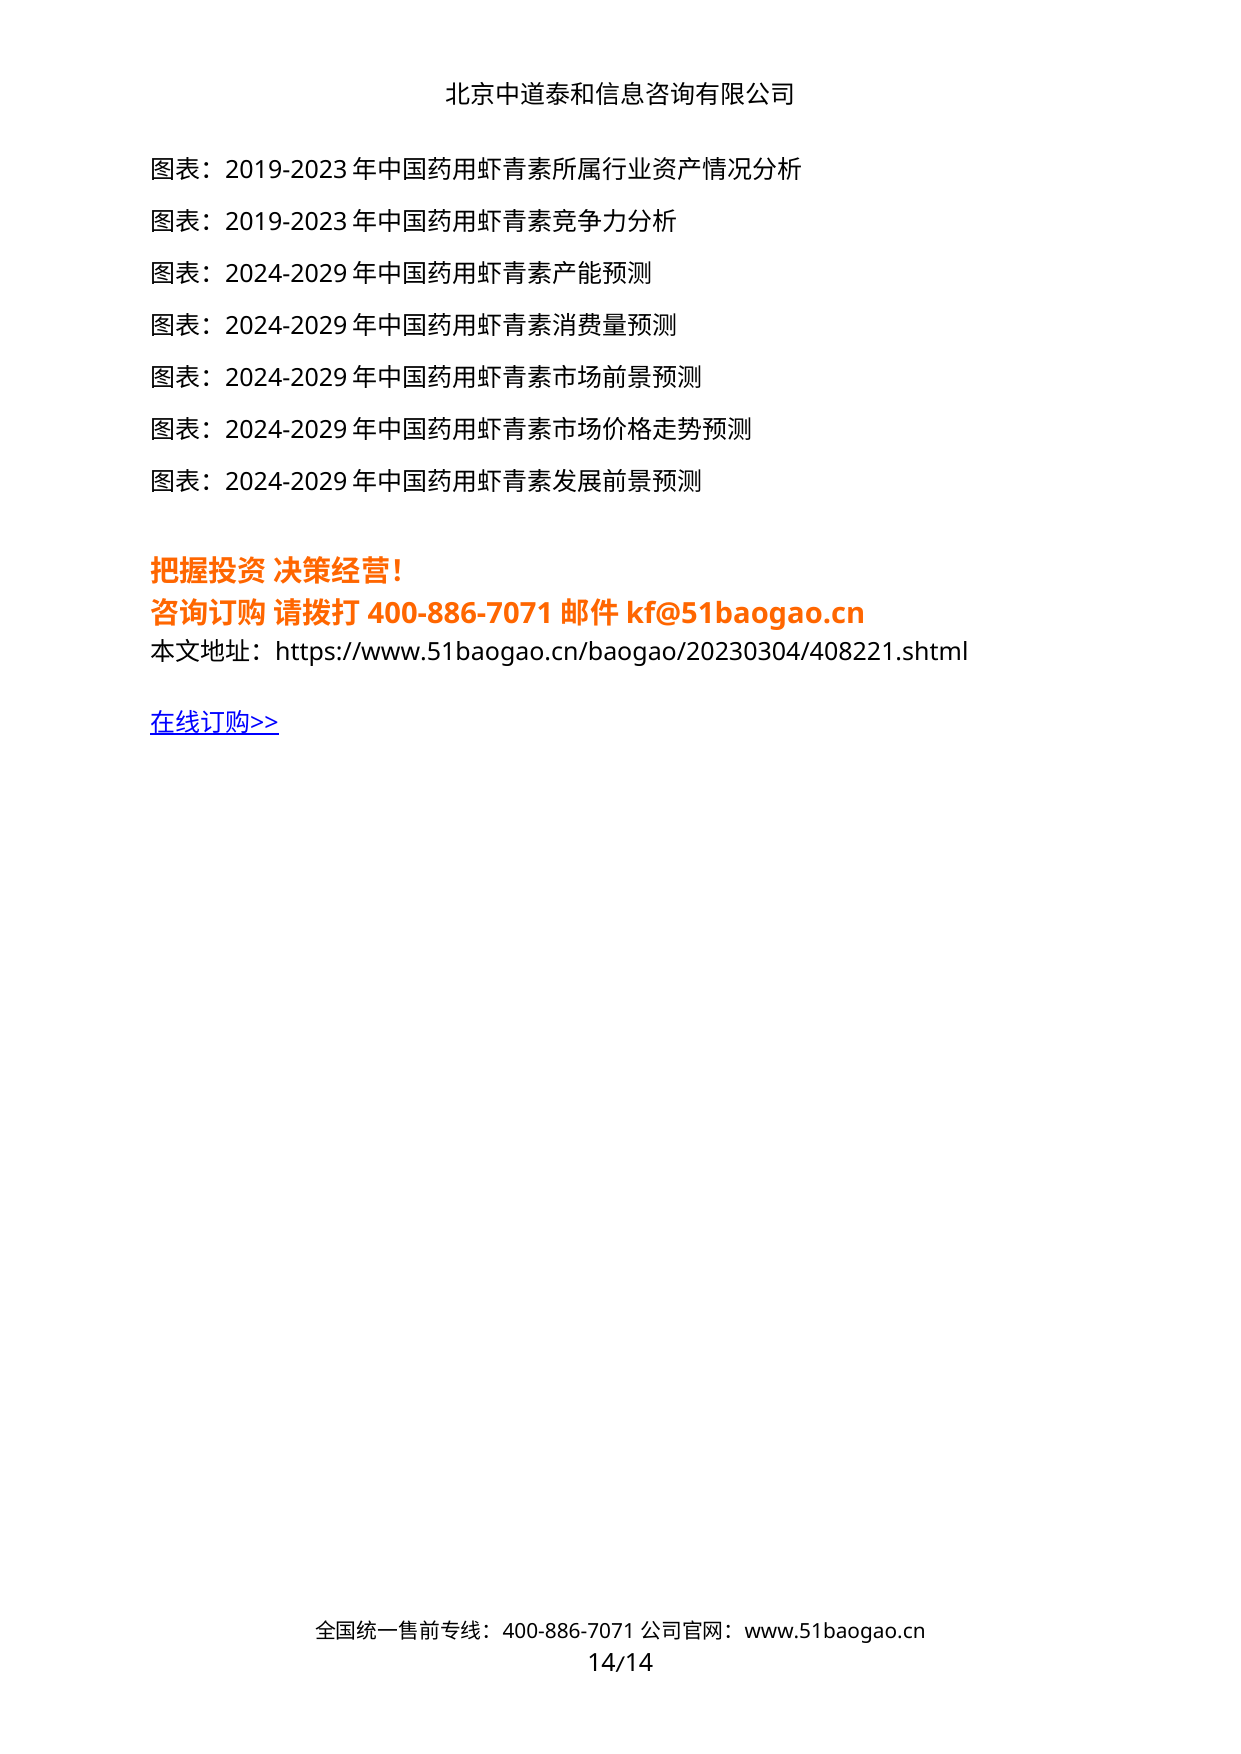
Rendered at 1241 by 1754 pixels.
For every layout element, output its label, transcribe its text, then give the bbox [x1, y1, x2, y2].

text 图表：2019-2023年中国药用虾青素竞争力分析 [150, 202, 1090, 238]
text 图表：2024-2029年中国药用虾青素产能预测 [150, 254, 1090, 290]
text 把握投资 决策经营！咨询订购 请拨打 400-886-7071 邮件 kf@51baogao.cn本文地址：https://www.51baogao.cn/baogao/20230304/408221.shtml [150, 513, 1090, 668]
text 图表：2024-2029年中国药用虾青素发展前景预测 [150, 461, 1090, 497]
text 图表：2019-2023年中国药用虾青素所属行业资产情况分析 [150, 150, 1090, 186]
text 图表：2024-2029年中国药用虾青素市场前景预测 [150, 357, 1090, 394]
text 图表：2024-2029年中国药用虾青素消费量预测 [150, 306, 1090, 342]
text 图表：2024-2029年中国药用虾青素市场价格走势预测 [150, 409, 1090, 446]
text 在线订购>> [150, 668, 1090, 738]
